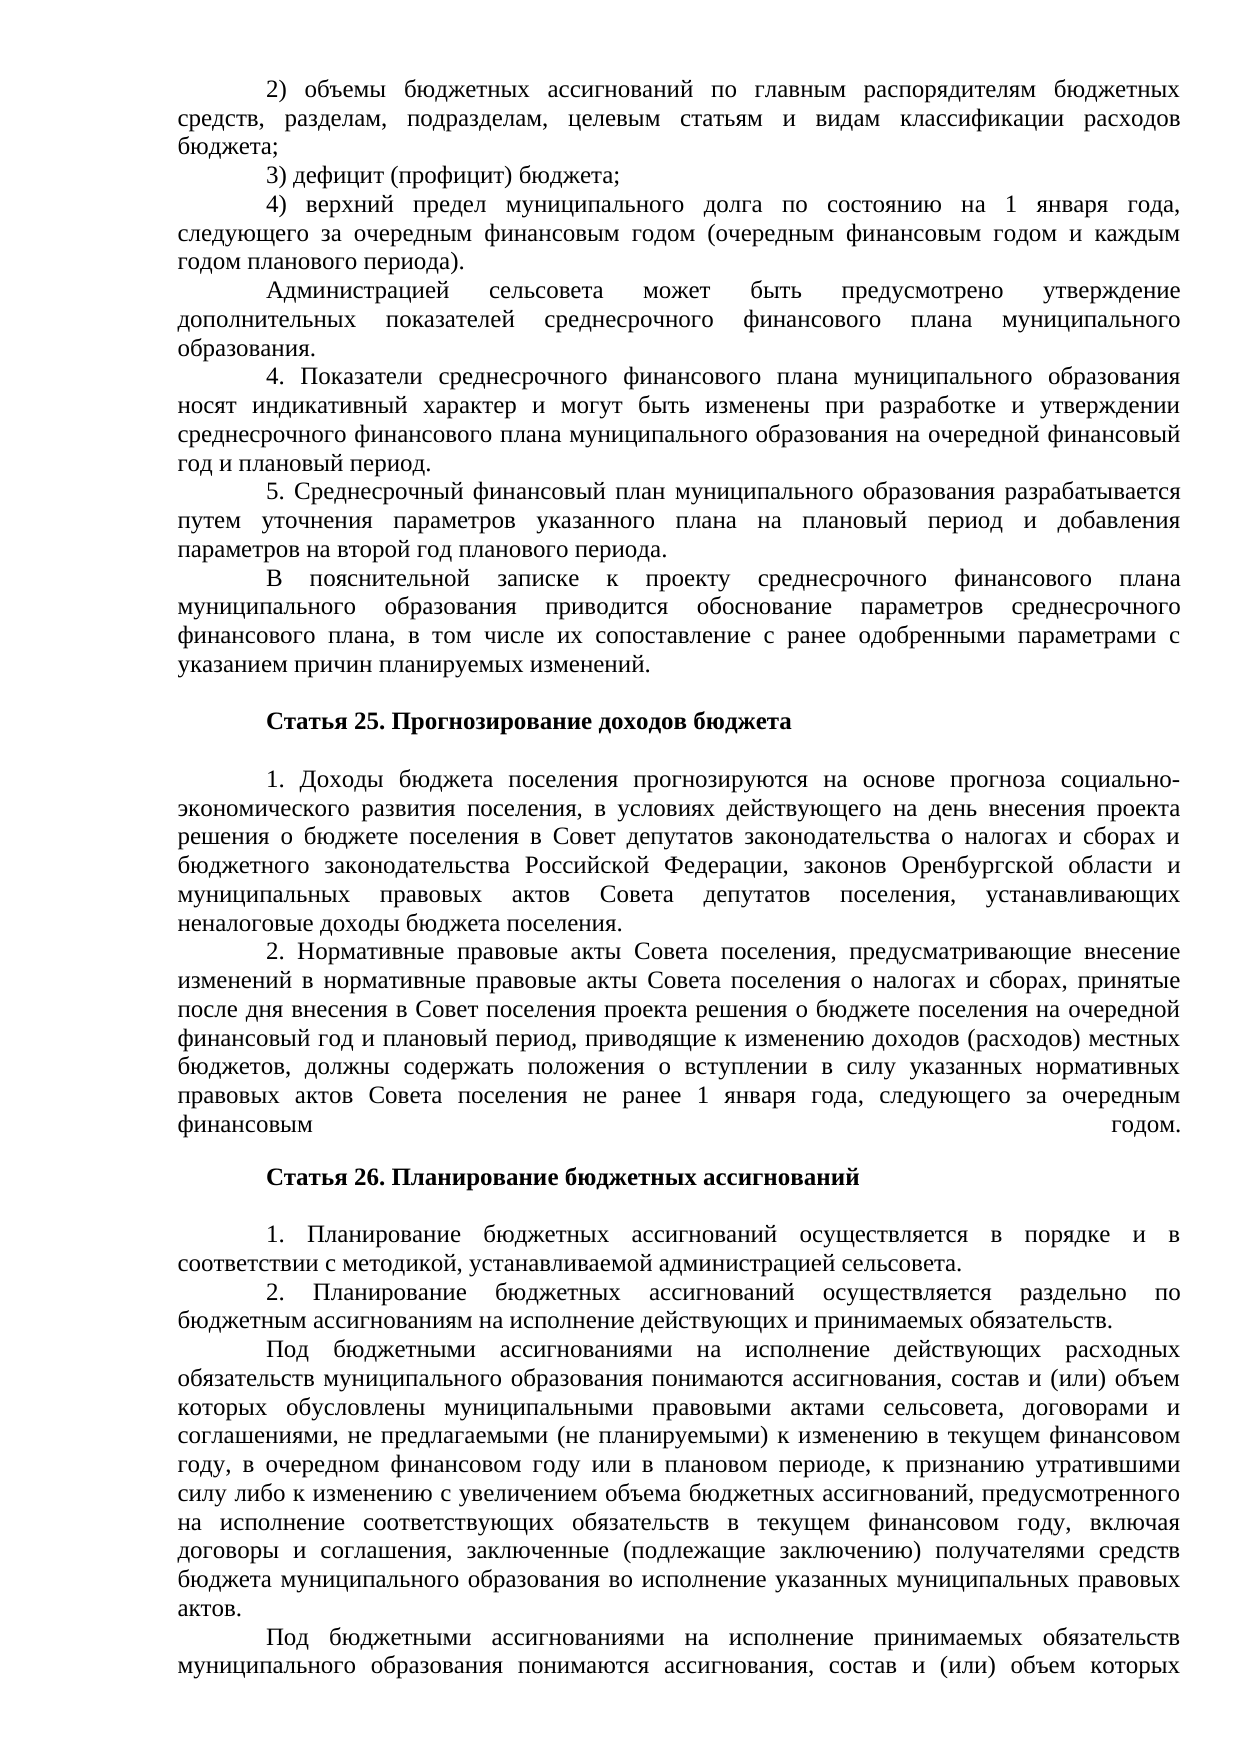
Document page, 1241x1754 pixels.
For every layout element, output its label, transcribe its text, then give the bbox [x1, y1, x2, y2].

text 2) объемы бюджетных ассигнований по главным распорядителям бюджетных средств, разделам, подразделам, целевым статьям и видам классификации расходов бюджета; [177, 74, 1181, 160]
text 2. Планирование бюджетных ассигнований осуществляется раздельно по бюджетным ассигнованиям на исполнение действующих и принимаемых обязательств. [177, 1277, 1181, 1334]
text 1. Доходы бюджета поселения прогнозируются на основе прогноза социально-экономического развития поселения, в условиях действующего на день внесения проекта решения о бюджете поселения в Совет депутатов законодательства о налогах и сборах и бюджетного законодательства Российской Федерации, законов Оренбургской области и муниципальных правовых актов Совета депутатов поселения, устанавливающих неналоговые доходы бюджета поселения. [177, 764, 1181, 936]
text 4. Показатели среднесрочного финансового плана муниципального образования носят индикативный характер и могут быть изменены при разработке и утверждении среднесрочного финансового плана муниципального образования на очередной финансовый год и плановый период. [177, 361, 1181, 476]
text 5. Среднесрочный финансовый план муниципального образования разрабатывается путем уточнения параметров указанного плана на плановый период и добавления параметров на второй год планового периода. [177, 476, 1181, 563]
text Администрацией сельсовета может быть предусмотрено утверждение дополнительных показателей среднесрочного финансового плана муниципального образования. [177, 275, 1181, 361]
text 1. Планирование бюджетных ассигнований осуществляется в порядке и в соответствии с методикой, устанавливаемой администрацией сельсовета. [177, 1219, 1181, 1277]
text Под бюджетными ассигнованиями на исполнение действующих расходных обязательств муниципального образования понимаются ассигнования, состав и (или) объем которых обусловлены муниципальными правовыми актами сельсовета, договорами и соглашениями, не предлагаемыми (не планируемыми) к изменению в текущем финансовом году, в очередном финансовом году или в плановом периоде, к признанию утратившими силу либо к изменению с увеличением объема бюджетных ассигнований, предусмотренного на исполнение соответствующих обязательств в текущем финансовом году, включая договоры и соглашения, заключенные (подлежащие заключению) получателями средств бюджета муниципального образования во исполнение указанных муниципальных правовых актов. [177, 1334, 1181, 1622]
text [177, 1622, 1181, 1679]
text Статья 26. Планирование бюджетных ассигнований [177, 1162, 1181, 1190]
text 4) верхний предел муниципального долга по состоянию на 1 января года, следующего за очередным финансовым годом (очередным финансовым годом и каждым годом планового периода). [177, 189, 1181, 275]
text 3) дефицит (профицит) бюджета; [177, 160, 1181, 189]
text Статья 25. Прогнозирование доходов бюджета [177, 706, 1181, 735]
text В пояснительной записке к проекту среднесрочного финансового плана муниципального образования приводится обоснование параметров среднесрочного финансового плана, в том числе их сопоставление с ранее одобренными параметрами с указанием причин планируемых изменений. [177, 563, 1181, 678]
text 2. Нормативные правовые акты Совета поселения, предусматривающие внесение изменений в нормативные правовые акты Совета поселения о налогах и сборах, принятые после дня внесения в Совет поселения проекта решения о бюджете поселения на очередной финансовый год и плановый период, приводящие к изменению доходов (расходов) местных бюджетов, должны содержать положения о вступлении в силу указанных нормативных правовых актов Совета поселения не ранее 1 января года, следующего за очередным финансовым годом. [177, 936, 1181, 1162]
